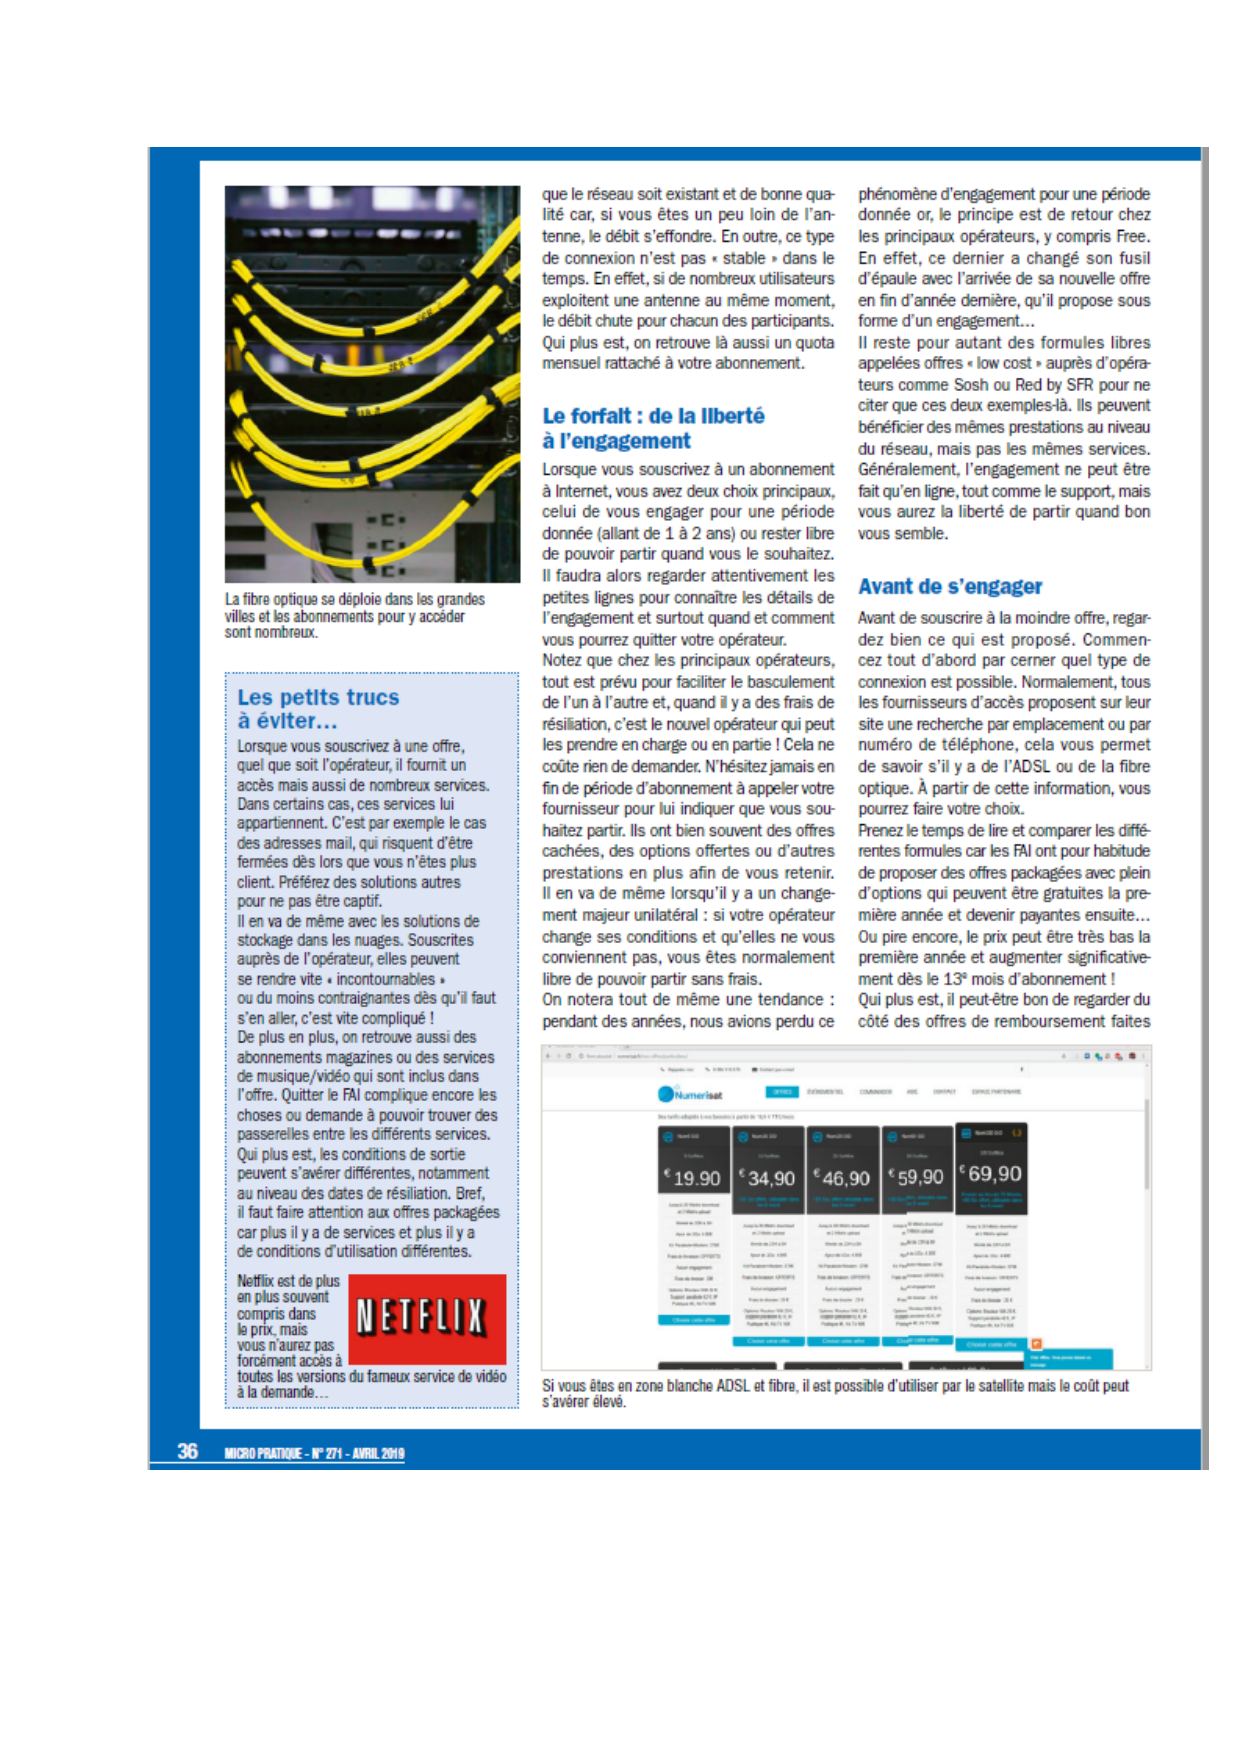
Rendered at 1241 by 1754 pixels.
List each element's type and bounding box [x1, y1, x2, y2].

picture [147, 147, 1209, 1470]
